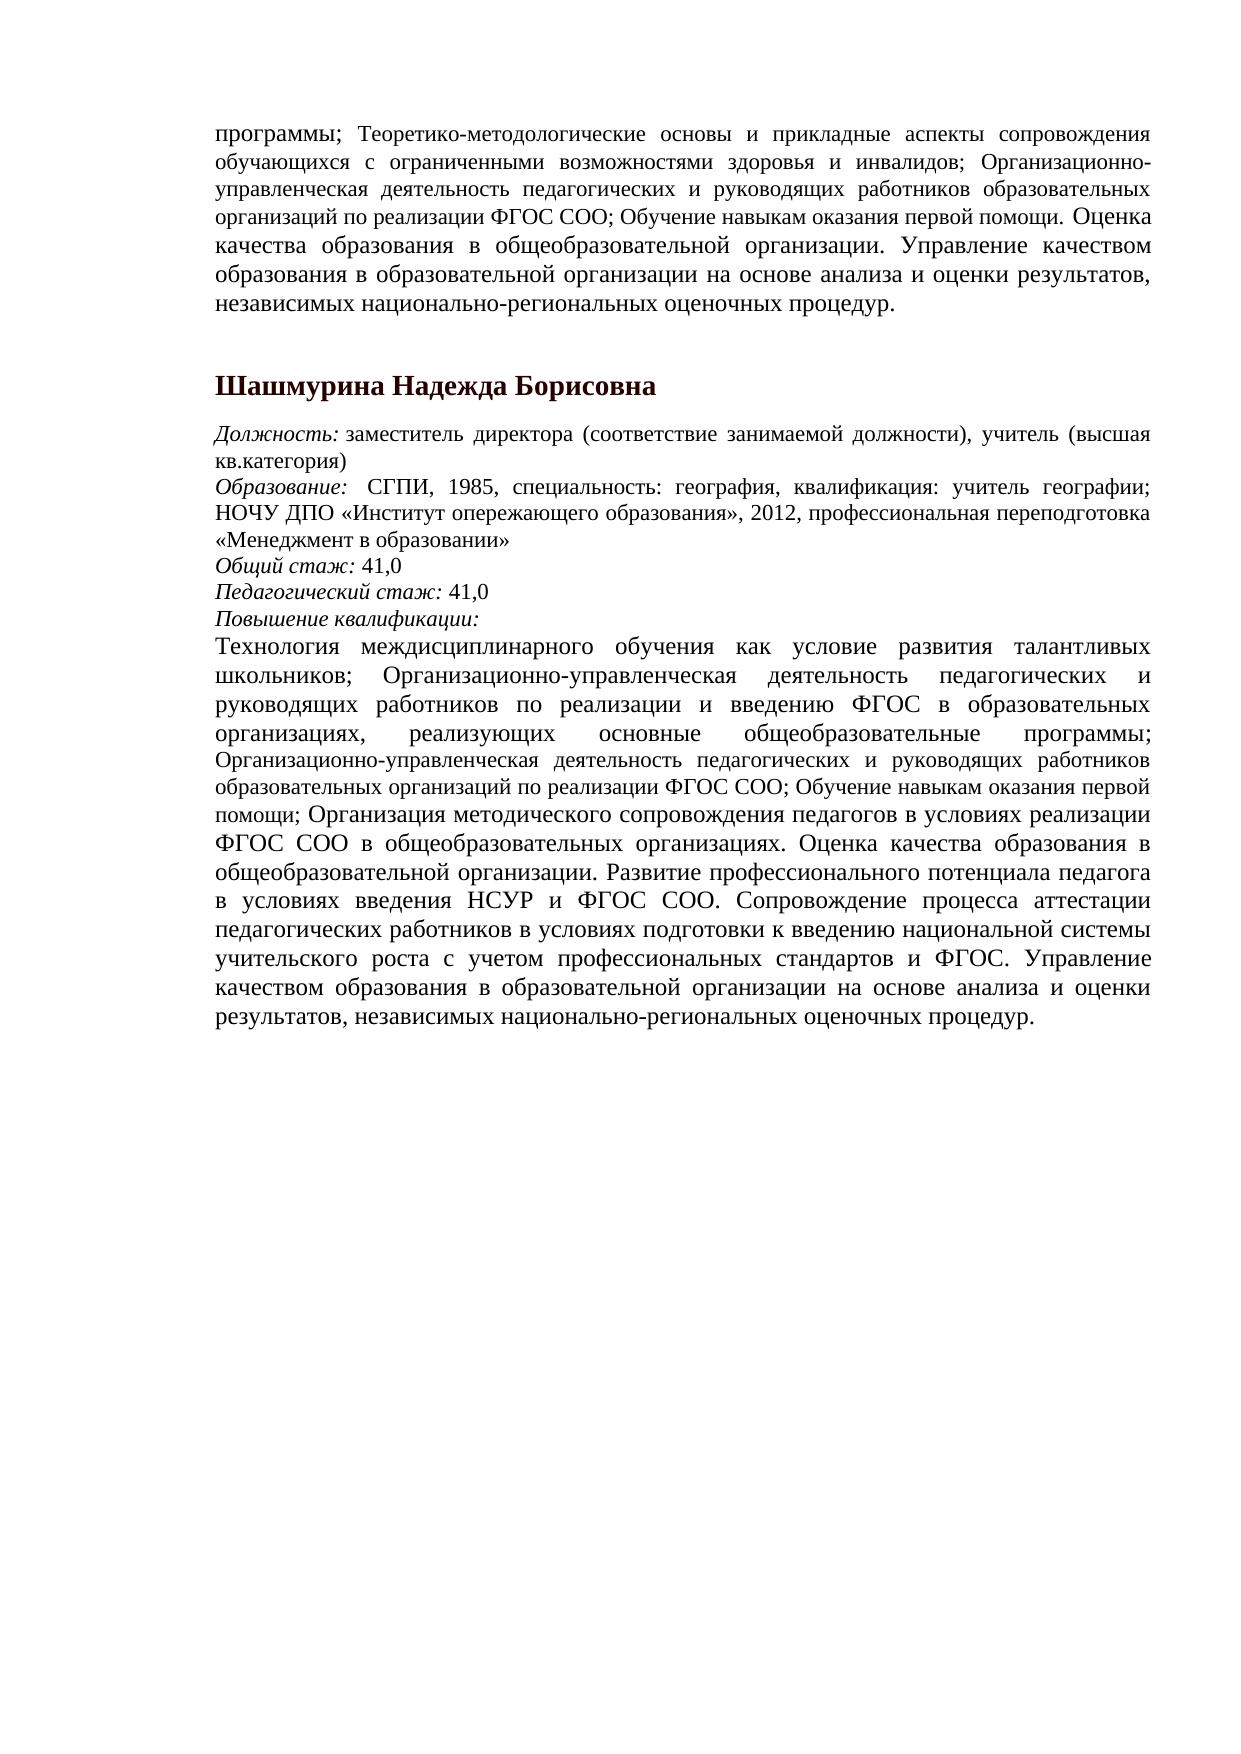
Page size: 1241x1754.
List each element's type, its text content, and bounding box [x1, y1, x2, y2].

text Должность: заместитель директора (соответствие занимаемой должности), учитель (высшая кв.категория) [215, 420, 1152, 473]
text Общий стаж: 41,0 [215, 552, 1152, 578]
text Шашмурина Надежда Борисовна [215, 368, 1152, 401]
text Технология междисциплинарного обучения как условие развития талантливых школьников; Организационно-управленческая деятельность педагогических и руководящих работников по реализации и введению ФГОС в образовательных организациях, реализующих основные общеобразовательные программы; Организационно-управленческая деятельность педагогических и руководящих работников образовательных организаций по реализации ФГОС СОО; Обучение навыкам оказания первой помощи; Организация методического сопровождения педагогов в условиях реализации ФГОС СОО в общеобразовательных организациях. Оценка качества образования в общеобразовательной организации. Развитие профессионального потенциала педагога в условиях введения НСУР и ФГОС СОО. Сопровождение процесса аттестации педагогических работников в условиях подготовки к введению национальной системы учительского роста с учетом профессиональных стандартов и ФГОС. Управление качеством образования в образовательной организации на основе анализа и оценки результатов, независимых национально-региональных оценочных процедур. [215, 631, 1152, 1029]
text Повышение квалификации: [215, 605, 1152, 631]
text Образование: СГПИ, 1985, специальность: география, квалификация: учитель географии; НОЧУ ДПО «Институт опережающего образования», 2012, профессиональная переподготовка «Менеджмент в образовании» [215, 473, 1152, 552]
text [215, 118, 1152, 317]
text Педагогический стаж: 41,0 [215, 578, 1152, 605]
